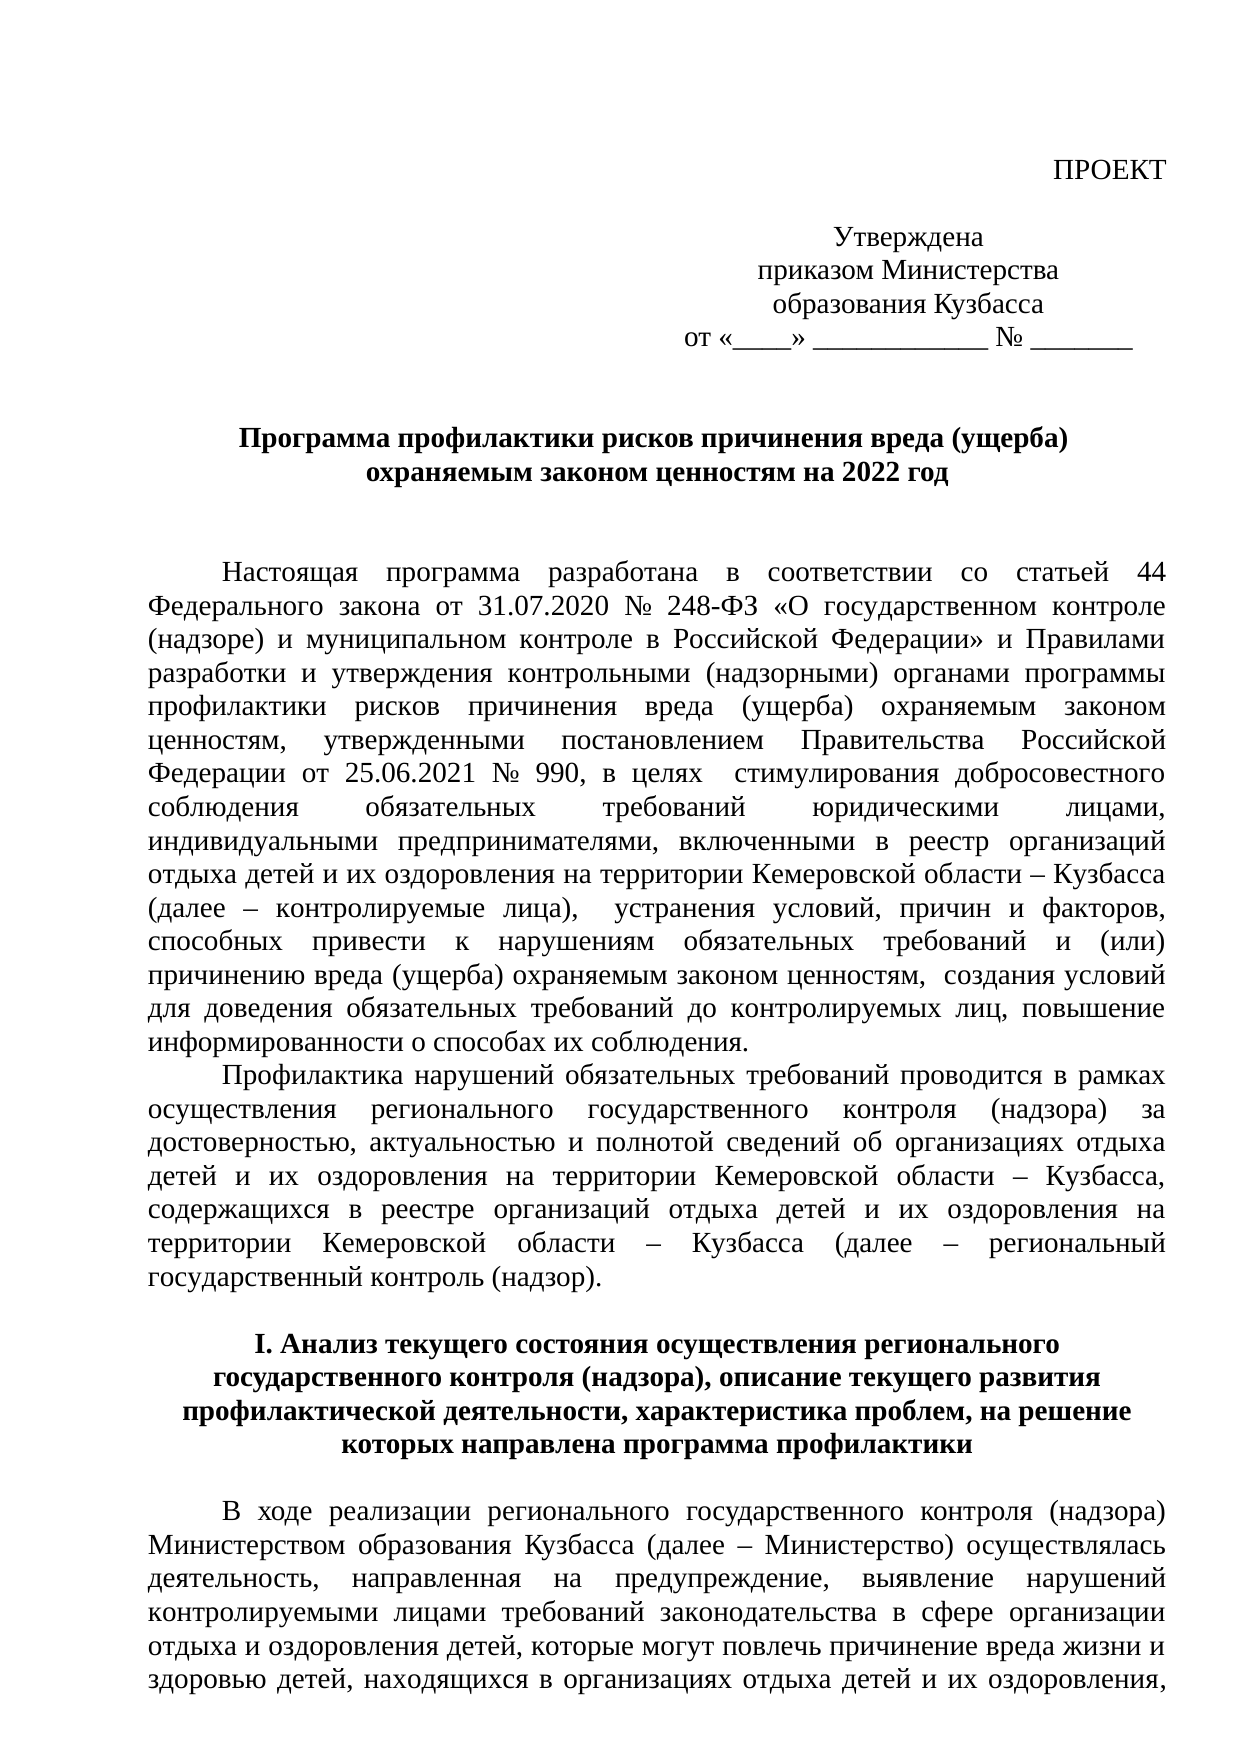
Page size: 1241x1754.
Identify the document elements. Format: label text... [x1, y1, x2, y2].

text Профилактика нарушений обязательных требований проводится в рамках осуществления регионального государственного контроля (надзора) за достоверностью, актуальностью и полнотой сведений об организациях отдыха детей и их оздоровления на территории Кемеровской области – Кузбасса, содержащихся в реестре организаций отдыха детей и их оздоровления на территории Кемеровской области – Кузбасса (далее – региональный государственный контроль (надзор). [148, 1057, 1167, 1292]
text Настоящая программа разработана в соответствии со статьей 44 Федерального закона от 31.07.2020 № 248-ФЗ «О государственном контроле (надзоре) и муниципальном контроле в Российской Федерации» и Правилами разработки и утверждения контрольными (надзорными) органами программы профилактики рисков причинения вреда (ущерба) охраняемым законом ценностям, утвержденными постановлением Правительства Российской Федерации от 25.06.2021 № 990, в целях стимулирования добросовестного соблюдения обязательных требований юридическими лицами, индивидуальными предпринимателями, включенными в реестр организаций отдыха детей и их оздоровления на территории Кемеровской области – Кузбасса (далее – контролируемые лица), устранения условий, причин и факторов, способных привести к нарушениям обязательных требований и (или) причинению вреда (ущерба) охраняемым законом ценностям, создания условий для доведения обязательных требований до контролируемых лиц, повышение информированности о способах их соблюдения. [148, 554, 1167, 1057]
text Программа профилактики рисков причинения вреда (ущерба) охраняемым законом ценностям на 2022 год [148, 420, 1167, 487]
text Утверждена [650, 219, 1167, 252]
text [148, 1493, 1167, 1695]
text образования Кузбасса [650, 286, 1167, 319]
text I. Анализ текущего состояния осуществления регионального государственного контроля (надзора), описание текущего развития профилактической деятельности, характеристика проблем, на решение которых направлена программа профилактики [148, 1326, 1167, 1460]
text приказом Министерства [650, 252, 1167, 286]
text ПРОЕКТ [679, 152, 1167, 185]
text от «____» ____________ № _______ [650, 319, 1167, 353]
